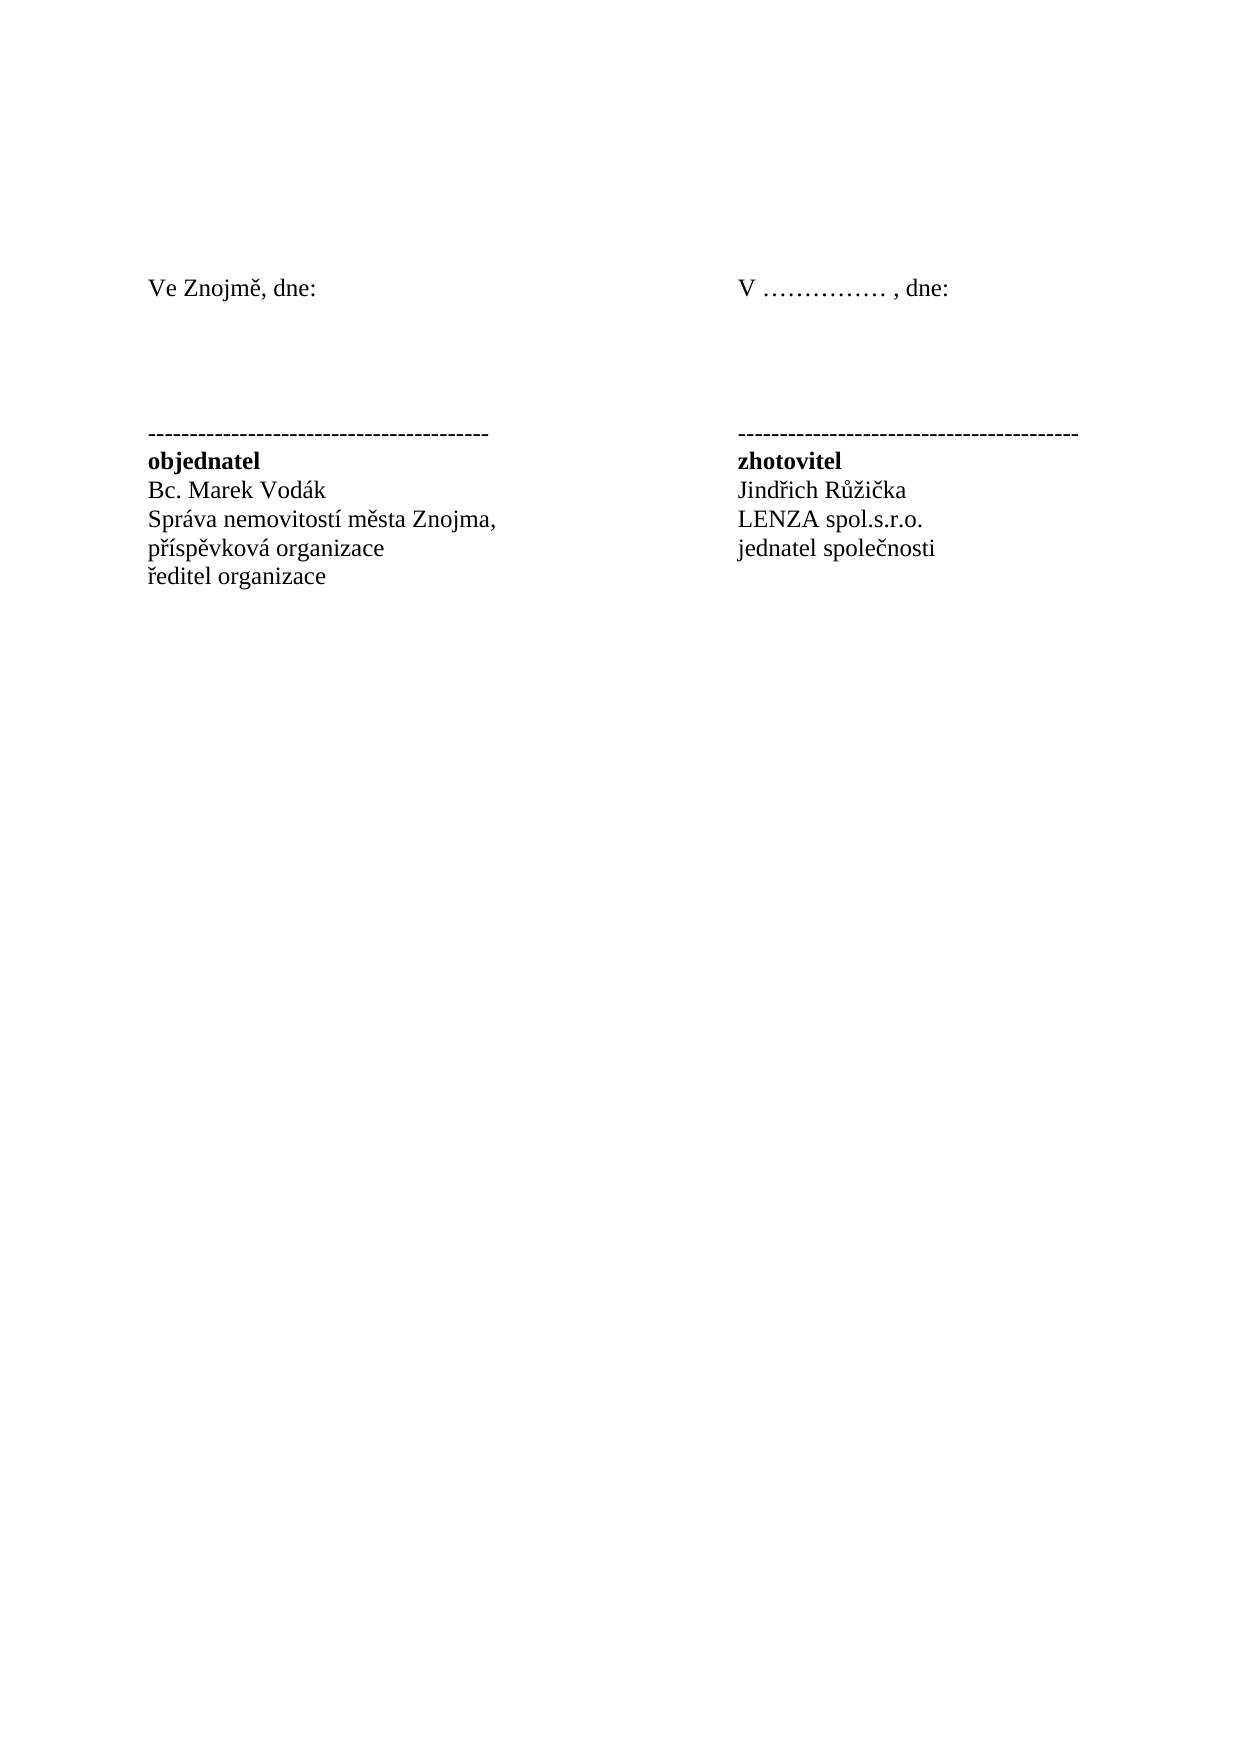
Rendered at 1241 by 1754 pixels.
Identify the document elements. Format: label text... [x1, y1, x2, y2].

text Bc. Marek Vodák Jindřich Růžička [148, 475, 1093, 504]
text objednatel zhotovitel [148, 446, 1093, 475]
text příspěvková organizace jednatel společnosti [148, 533, 1093, 561]
text Ve Znojmě, dne: V …………… , dne: [148, 273, 1093, 302]
text Správa nemovitostí města Znojma, LENZA spol.s.r.o. [148, 504, 1093, 533]
text ředitel organizace [148, 561, 1093, 590]
text ----------------------------------------- ----------------------------------------- [148, 418, 1093, 446]
